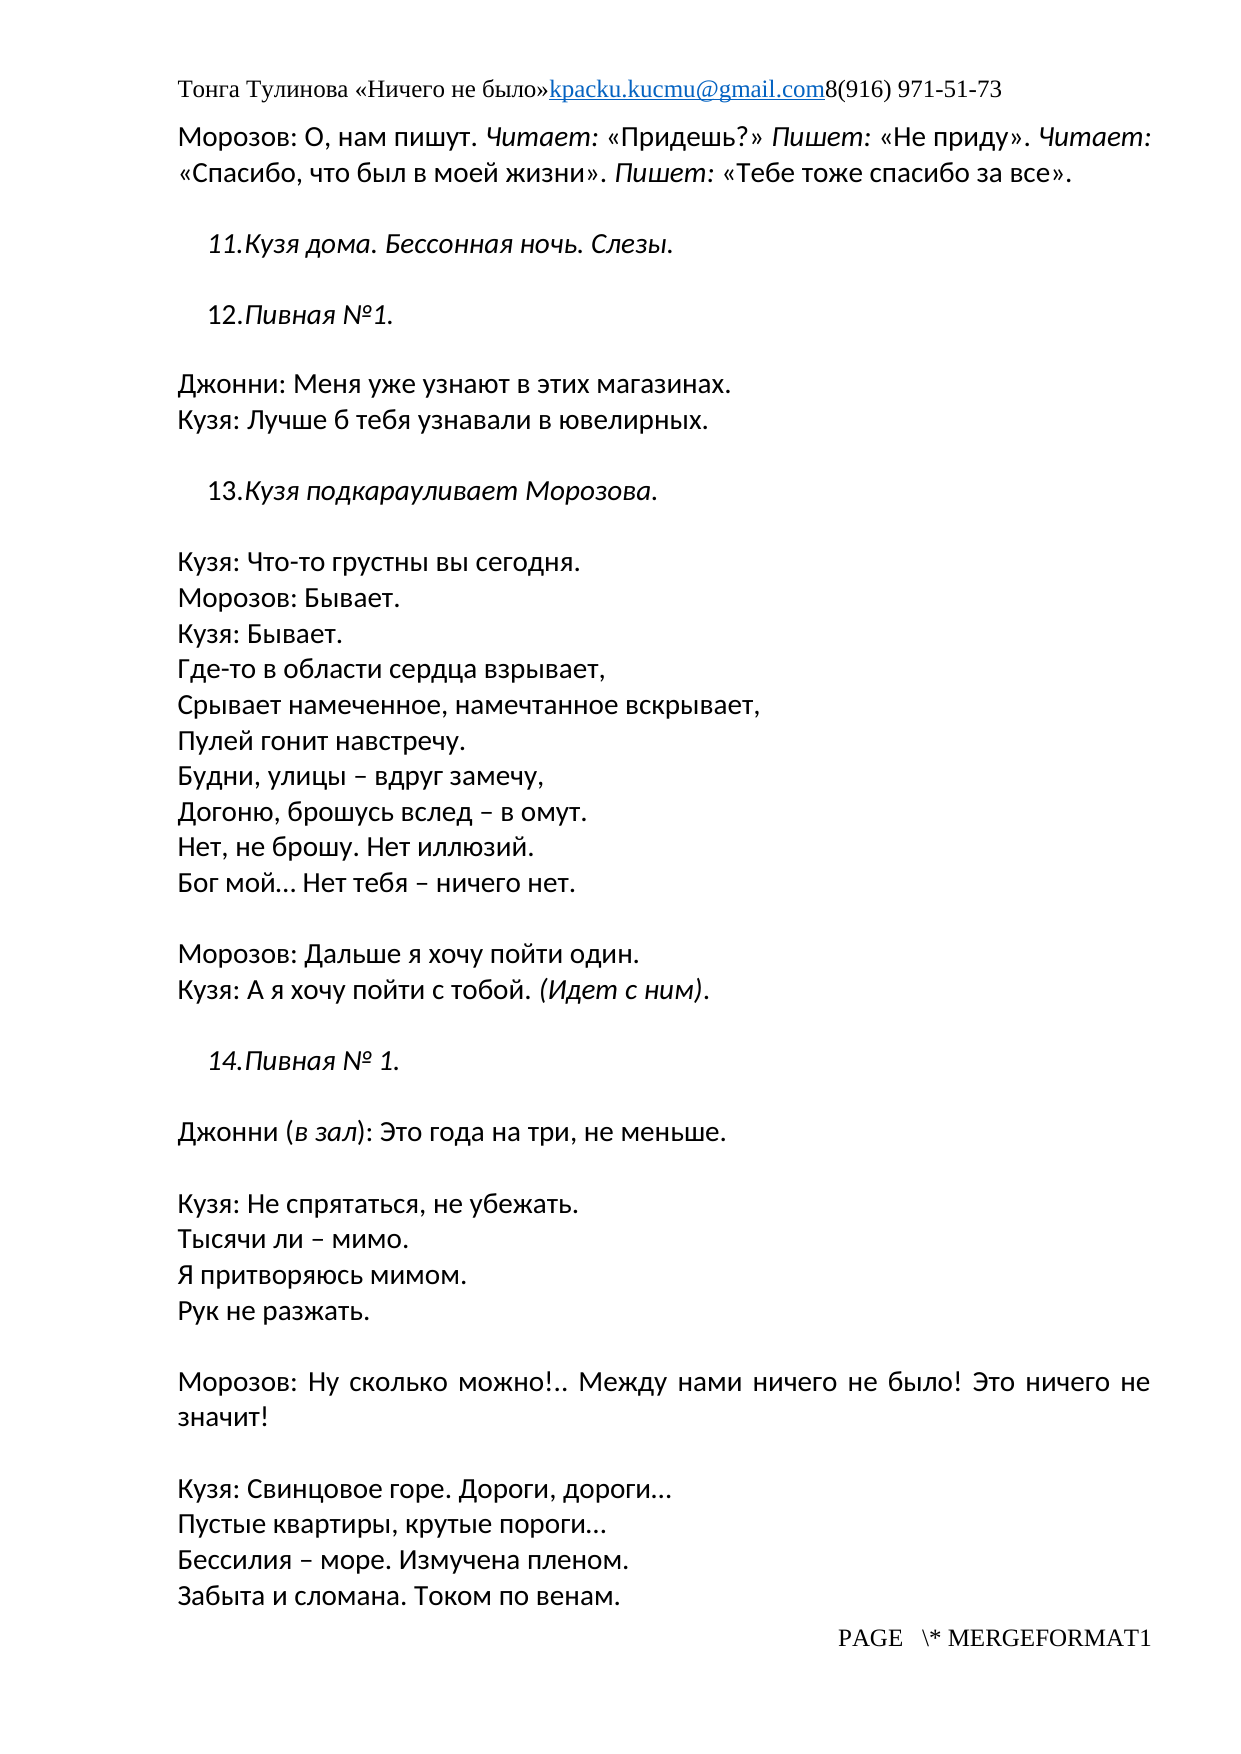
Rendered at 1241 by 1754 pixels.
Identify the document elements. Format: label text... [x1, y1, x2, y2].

text Тысячи ли – мимо. [177, 1220, 1152, 1256]
text Забыта и сломана. Током по венам. [177, 1577, 1152, 1612]
list Пивная №1. [207, 296, 1152, 332]
text Где-то в области сердца взрывает, [177, 650, 1152, 686]
text Джонни (в зал): Это года на три, не меньше. [177, 1113, 1152, 1149]
text Джонни: Меня уже узнают в этих магазинах. [177, 365, 1152, 401]
text Морозов: Ну сколько можно!.. Между нами ничего не было! Это ничего не значит! [177, 1363, 1152, 1434]
text Кузя: Что-то грустны вы сегодня. [177, 543, 1152, 579]
text Срывает намеченное, намечтанное вскрывает, [177, 686, 1152, 722]
text Кузя: Лучше б тебя узнавали в ювелирных. [177, 401, 1152, 437]
text Рук не разжать. [177, 1292, 1152, 1327]
text Я притворяюсь мимом. [177, 1256, 1152, 1292]
list Кузя дома. Бессонная ночь. Слезы. [207, 225, 1152, 261]
text Кузя: Бывает. [177, 615, 1152, 650]
text Бог мой… Нет тебя – ничего нет. [177, 864, 1152, 900]
list Пивная № 1. [207, 1042, 1152, 1078]
text Кузя: Не спрятаться, не убежать. [177, 1185, 1152, 1220]
text Нет, не брошу. Нет иллюзий. [177, 828, 1152, 864]
text Пулей гонит навстречу. [177, 722, 1152, 757]
text Морозов: О, нам пишут. Читает: «Придешь?» Пишет: «Не приду». Читает: «Спасибо, что был в моей жизни». Пишет: «Тебе тоже спасибо за все». [177, 118, 1152, 189]
text Догоню, брошусь вслед – в омут. [177, 793, 1152, 828]
text Будни, улицы – вдруг замечу, [177, 757, 1152, 793]
text Пустые квартиры, крутые пороги… [177, 1505, 1152, 1541]
text Морозов: Бывает. [177, 579, 1152, 615]
text Кузя: Свинцовое горе. Дороги, дороги… [177, 1470, 1152, 1505]
text Кузя: А я хочу пойти с тобой. (Идет с ним). [177, 971, 1152, 1007]
text Бессилия – море. Измучена пленом. [177, 1541, 1152, 1577]
list Кузя подкарауливает Морозова. [207, 472, 1152, 508]
text Морозов: Дальше я хочу пойти один. [177, 935, 1152, 971]
